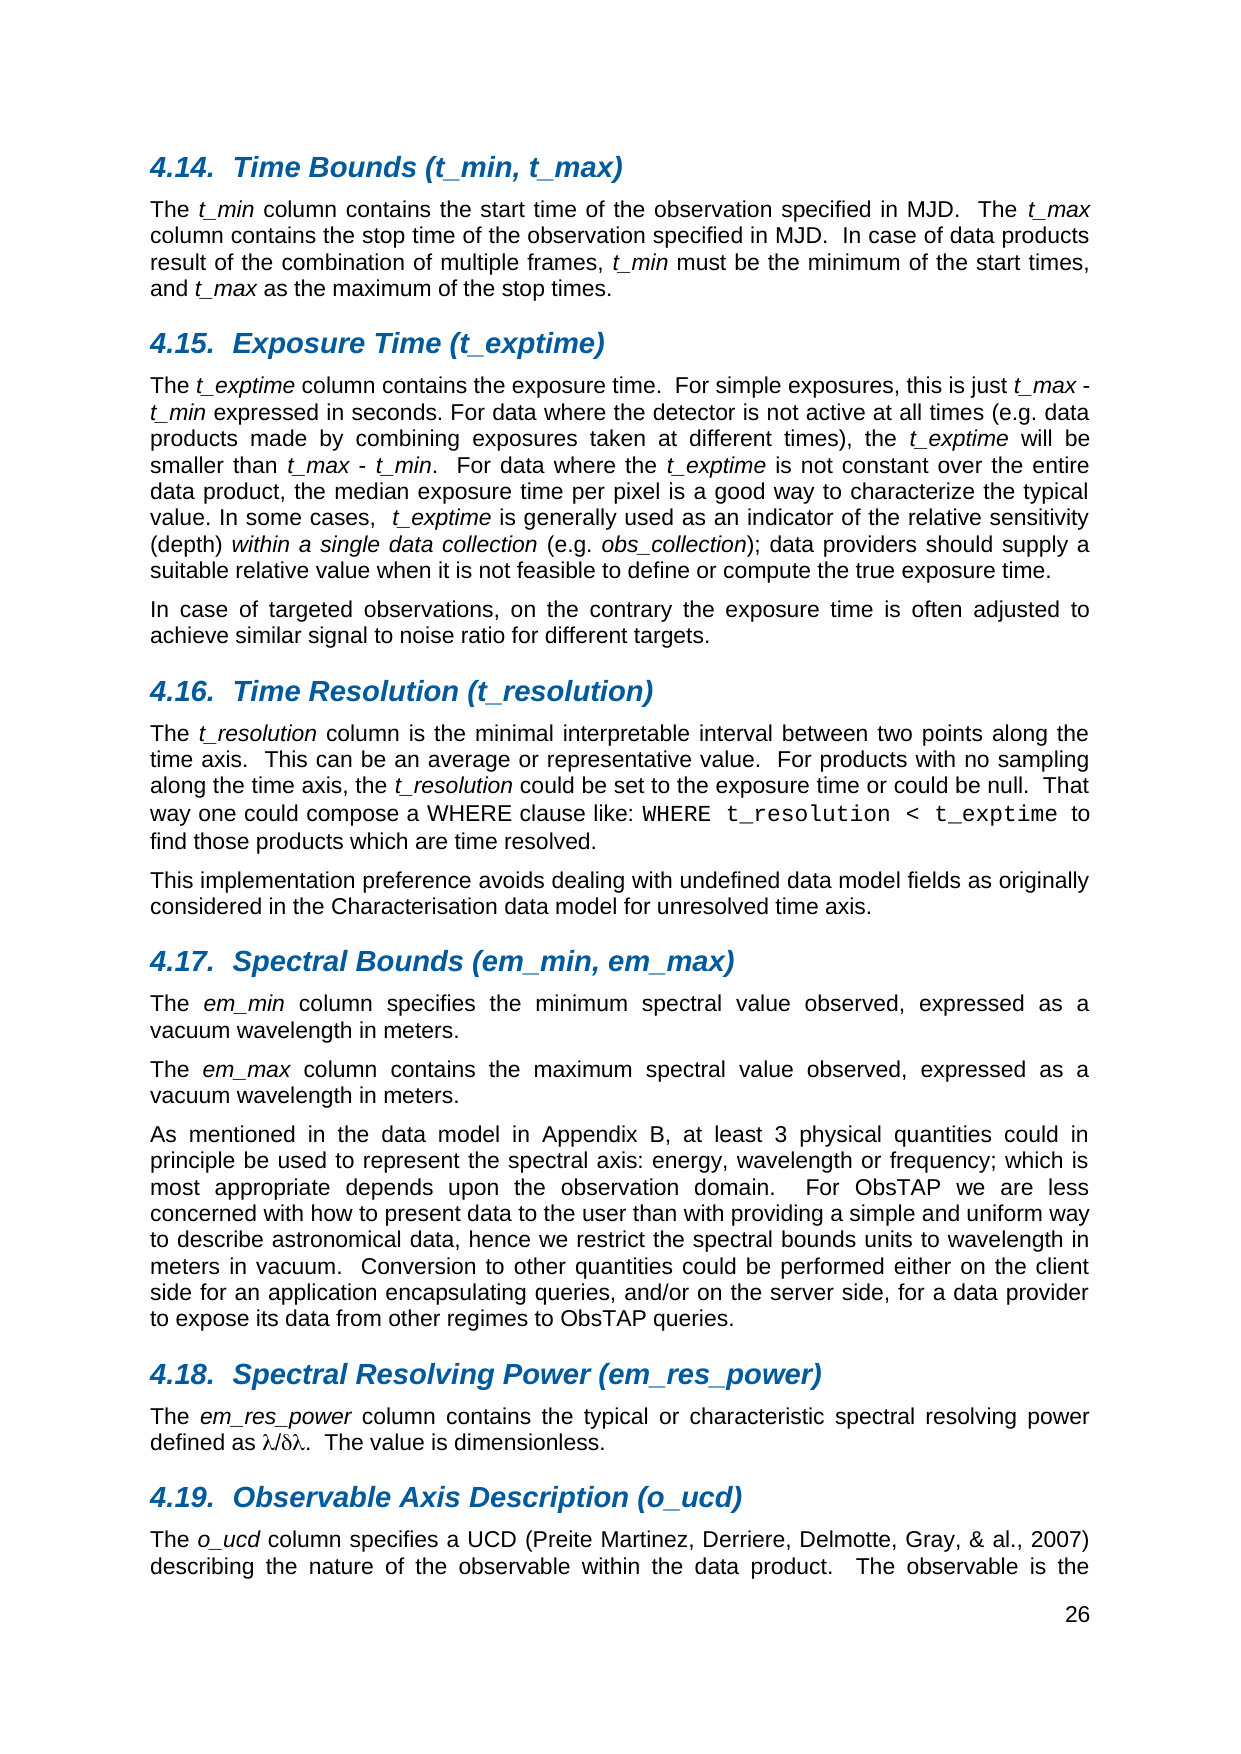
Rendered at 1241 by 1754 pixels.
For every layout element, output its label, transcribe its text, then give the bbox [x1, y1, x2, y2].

text The em_min column specifies the minimum spectral value observed, expressed as a vacuum wavelength in meters. [150, 990, 1090, 1043]
text The em_res_power column contains the typical or characteristic spectral resolving power defined as . The value is dimensionless. [150, 1403, 1090, 1455]
subtitle Spectral Resolving Power (em_res_power) [150, 1357, 1090, 1390]
text This implementation preference avoids dealing with undefined data model fields as originally considered in the Characterisation data model for unresolved time axis. [150, 867, 1090, 919]
subtitle Time Bounds (t_min, t_max) [150, 150, 1090, 183]
text The em_max column contains the maximum spectral value observed, expressed as a vacuum wavelength in meters. [150, 1056, 1090, 1108]
subtitle Observable Axis Description (o_ucd) [150, 1480, 1090, 1514]
subtitle Spectral Bounds (em_min, em_max) [150, 944, 1090, 978]
text The t_min column contains the start time of the observation specified in MJD. The t_max column contains the stop time of the observation specified in MJD. In case of data products result of the combination of multiple frames, t_min must be the minimum of the start times, and t_max as the maximum of the stop times. [150, 196, 1090, 301]
text The t_exptime column contains the exposure time. For simple exposures, this is just t_max - t_min expressed in seconds. For data where the detector is not active at all times (e.g. data products made by combining exposures taken at different times), the t_exptime will be smaller than t_max - t_min. For data where the t_exptime is not constant over the entire data product, the median exposure time per pixel is a good way to characterize the typical value. In some cases, t_exptime is generally used as an indicator of the relative sensitivity (depth) within a single data collection (e.g. obs_collection); data providers should supply a suitable relative value when it is not feasible to define or compute the true exposure time. [150, 372, 1090, 583]
text In case of targeted observations, on the contrary the exposure time is often adjusted to achieve similar signal to noise ratio for different targets. [150, 596, 1090, 648]
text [150, 1526, 1090, 1579]
text As mentioned in the data model in Appendix B, at least 3 physical quantities could in principle be used to represent the spectral axis: energy, wavelength or frequency; which is most appropriate depends upon the observation domain. For ObsTAP we are less concerned with how to present data to the user than with providing a simple and uniform way to describe astronomical data, hence we restrict the spectral bounds units to wavelength in meters in vacuum. Conversion to other quantities could be performed either on the client side for an application encapsulating queries, and/or on the server side, for a data provider to expose its data from other regimes to ObsTAP queries. [150, 1121, 1090, 1332]
text The t_resolution column is the minimal interpretable interval between two points along the time axis. This can be an average or representative value. For products with no sampling along the time axis, the t_resolution could be set to the exposure time or could be null. That way one could compose a WHERE clause like: WHERE t_resolution < t_exptime to find those products which are time resolved. [150, 719, 1090, 854]
subtitle Exposure Time (t_exptime) [150, 326, 1090, 360]
subtitle Time Resolution (t_resolution) [150, 673, 1090, 707]
